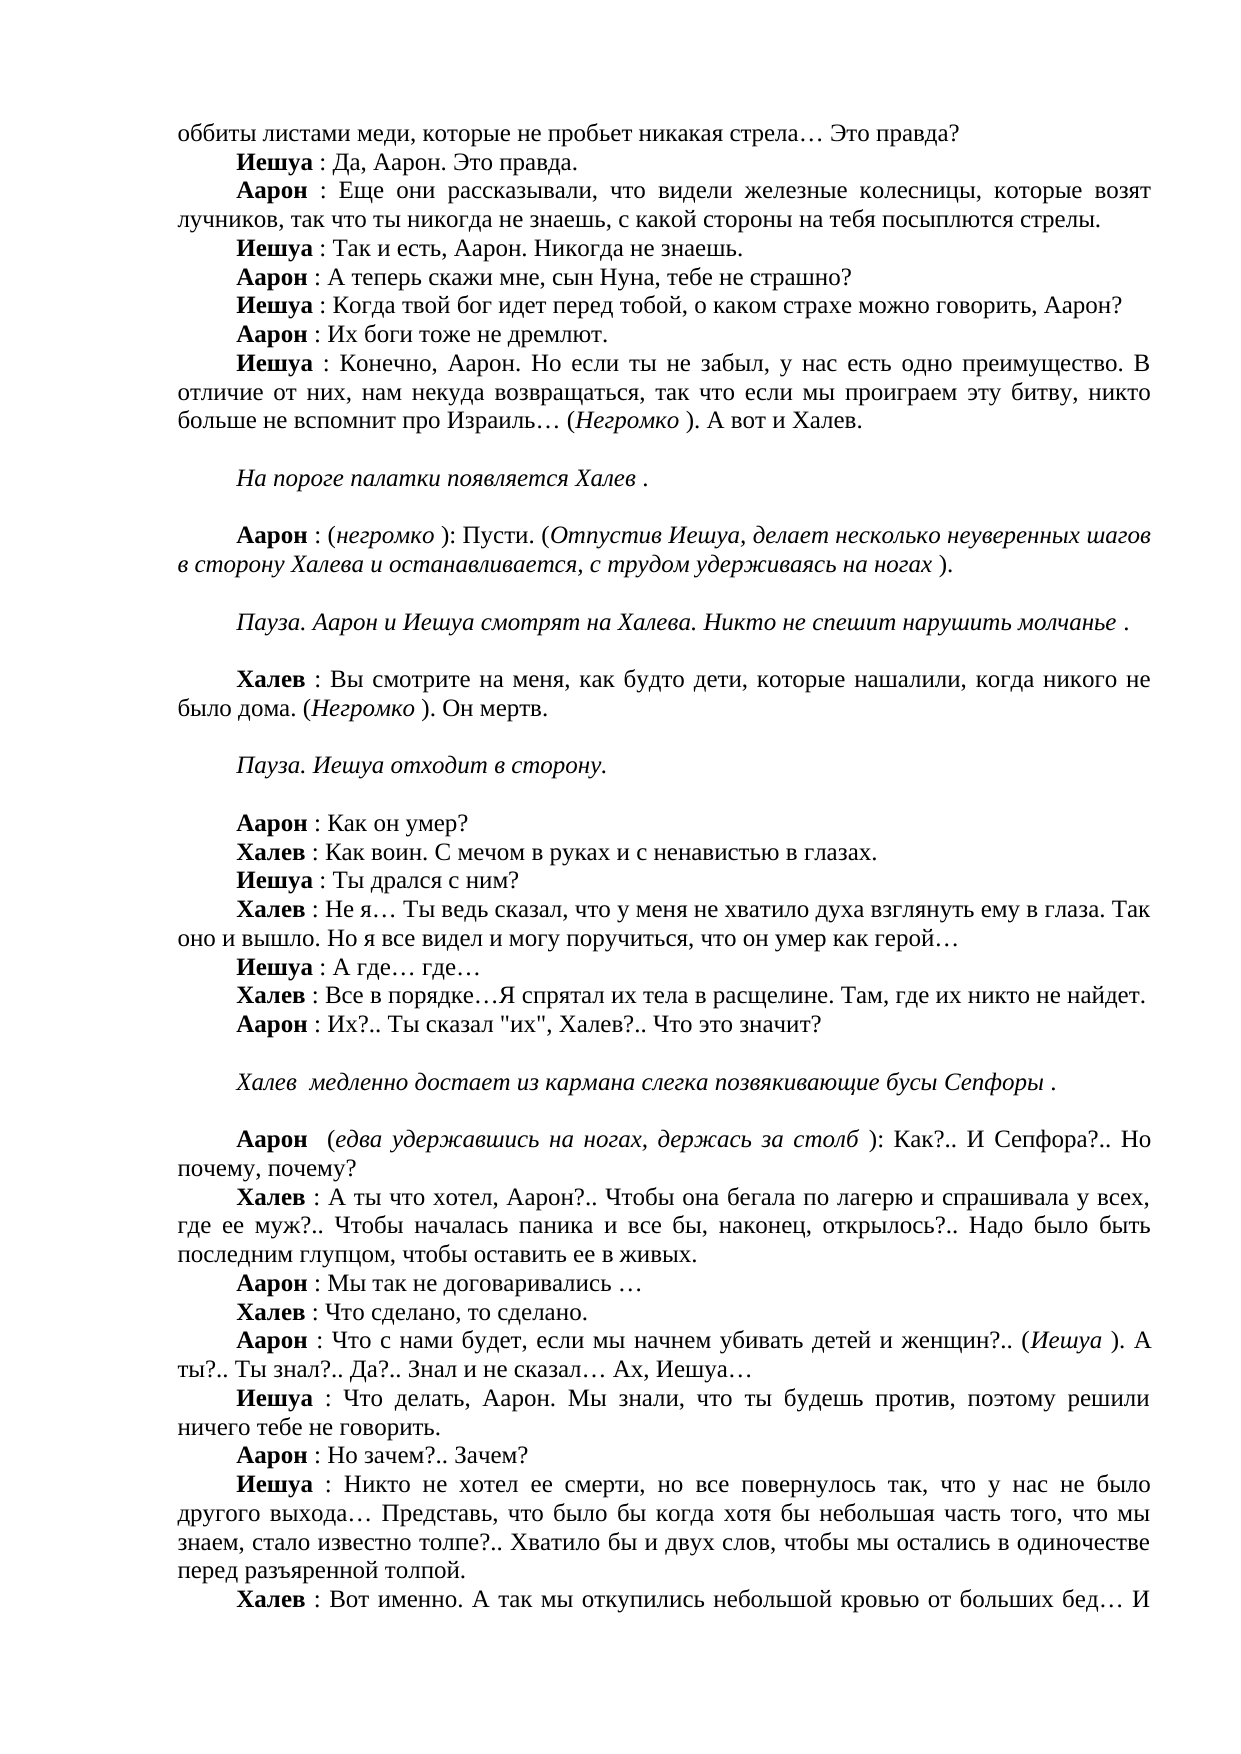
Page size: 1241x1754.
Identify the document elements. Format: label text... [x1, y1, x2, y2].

text Иешуа : Что делать, Аарон. Мы знали, что ты будешь против, поэтому решили ничего тебе не говорить. [177, 1383, 1152, 1441]
text Аарон : Их боги тоже не дремлют. [177, 319, 1152, 348]
text Аарон : Их?.. Ты сказал "их", Халев?.. Что это значит? [177, 1009, 1152, 1038]
text Иешуа : А где… где… [177, 952, 1152, 981]
text Иешуа : Конечно, Аарон. Но если ты не забыл, у нас есть одно преимущество. В отличие от них, нам некуда возвращаться, так что если мы проиграем эту битву, никто больше не вспомнит про Израиль… (Негромко ). А вот и Халев. [177, 348, 1152, 434]
text Пауза. Иешуа отходит в сторону. [177, 751, 1152, 779]
text Иешуа : Ты дрался с ним? [177, 866, 1152, 894]
text Халев : Не я… Ты ведь сказал, что у меня не хватило духа взглянуть ему в глаза. Так оно и вышло. Но я все видел и могу поручиться, что он умер как герой… [177, 894, 1152, 952]
text Аарон : (негромко ): Пусти. (Отпустив Иешуа, делает несколько неуверенных шагов в сторону Халева и останавливается, с трудом удерживаясь на ногах ). [177, 521, 1152, 578]
text Иешуа : Никто не хотел ее смерти, но все повернулось так, что у нас не было другого выхода… Представь, что было бы когда хотя бы небольшая часть того, что мы знаем, стало известно толпе?.. Хватило бы и двух слов, чтобы мы остались в одиночестве перед разъяренной толпой. [177, 1469, 1152, 1584]
text Иешуа : Так и есть, Аарон. Никогда не знаешь. [177, 233, 1152, 262]
text Аарон (едва удержавшись на ногах, держась за столб ): Как?.. И Сепфора?.. Но почему, почему? [177, 1124, 1152, 1182]
text Аарон : Но зачем?.. Зачем? [177, 1441, 1152, 1469]
text Халев : А ты что хотел, Аарон?.. Чтобы она бегала по лагерю и спрашивала у всех, где ее муж?.. Чтобы началась паника и все бы, наконец, открылось?.. Надо было быть последним глупцом, чтобы оставить ее в живых. [177, 1182, 1152, 1268]
text Пауза. Аарон и Иешуа смотрят на Халева. Никто не спешит нарушить молчанье . [177, 607, 1152, 636]
text Аарон : А теперь скажи мне, сын Нуна, тебе не страшно? [177, 262, 1152, 291]
text Иешуа : Когда твой бог идет перед тобой, о каком страхе можно говорить, Аарон? [177, 291, 1152, 319]
text Халев : Что сделано, то сделано. [177, 1297, 1152, 1326]
text Халев : Все в порядке…Я спрятал их тела в расщелине. Там, где их никто не найдет. [177, 981, 1152, 1009]
text Аарон : Еще они рассказывали, что видели железные колесницы, которые возят лучников, так что ты никогда не знаешь, с какой стороны на тебя посыплются стрелы. [177, 176, 1152, 233]
text Халев : Как воин. С мечом в руках и с ненавистью в глазах. [177, 837, 1152, 866]
text Халев : Вы смотрите на меня, как будто дети, которые нашалили, когда никого не было дома. (Негромко ). Он мертв. [177, 664, 1152, 722]
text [177, 118, 1152, 147]
text Аарон : Что с нами будет, если мы начнем убивать детей и женщин?.. (Иешуа ). А ты?.. Ты знал?.. Да?.. Знал и не сказал… Ах, Иешуа… [177, 1326, 1152, 1383]
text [177, 1584, 1152, 1613]
text Иешуа : Да, Аарон. Это правда. [177, 147, 1152, 176]
text Халев медленно достает из кармана слегка позвякивающие бусы Сепфоры . [177, 1067, 1152, 1096]
text Аарон : Как он умер? [177, 808, 1152, 837]
text Аарон : Мы так не договаривались … [177, 1268, 1152, 1297]
text На пороге палатки появляется Халев . [177, 463, 1152, 492]
